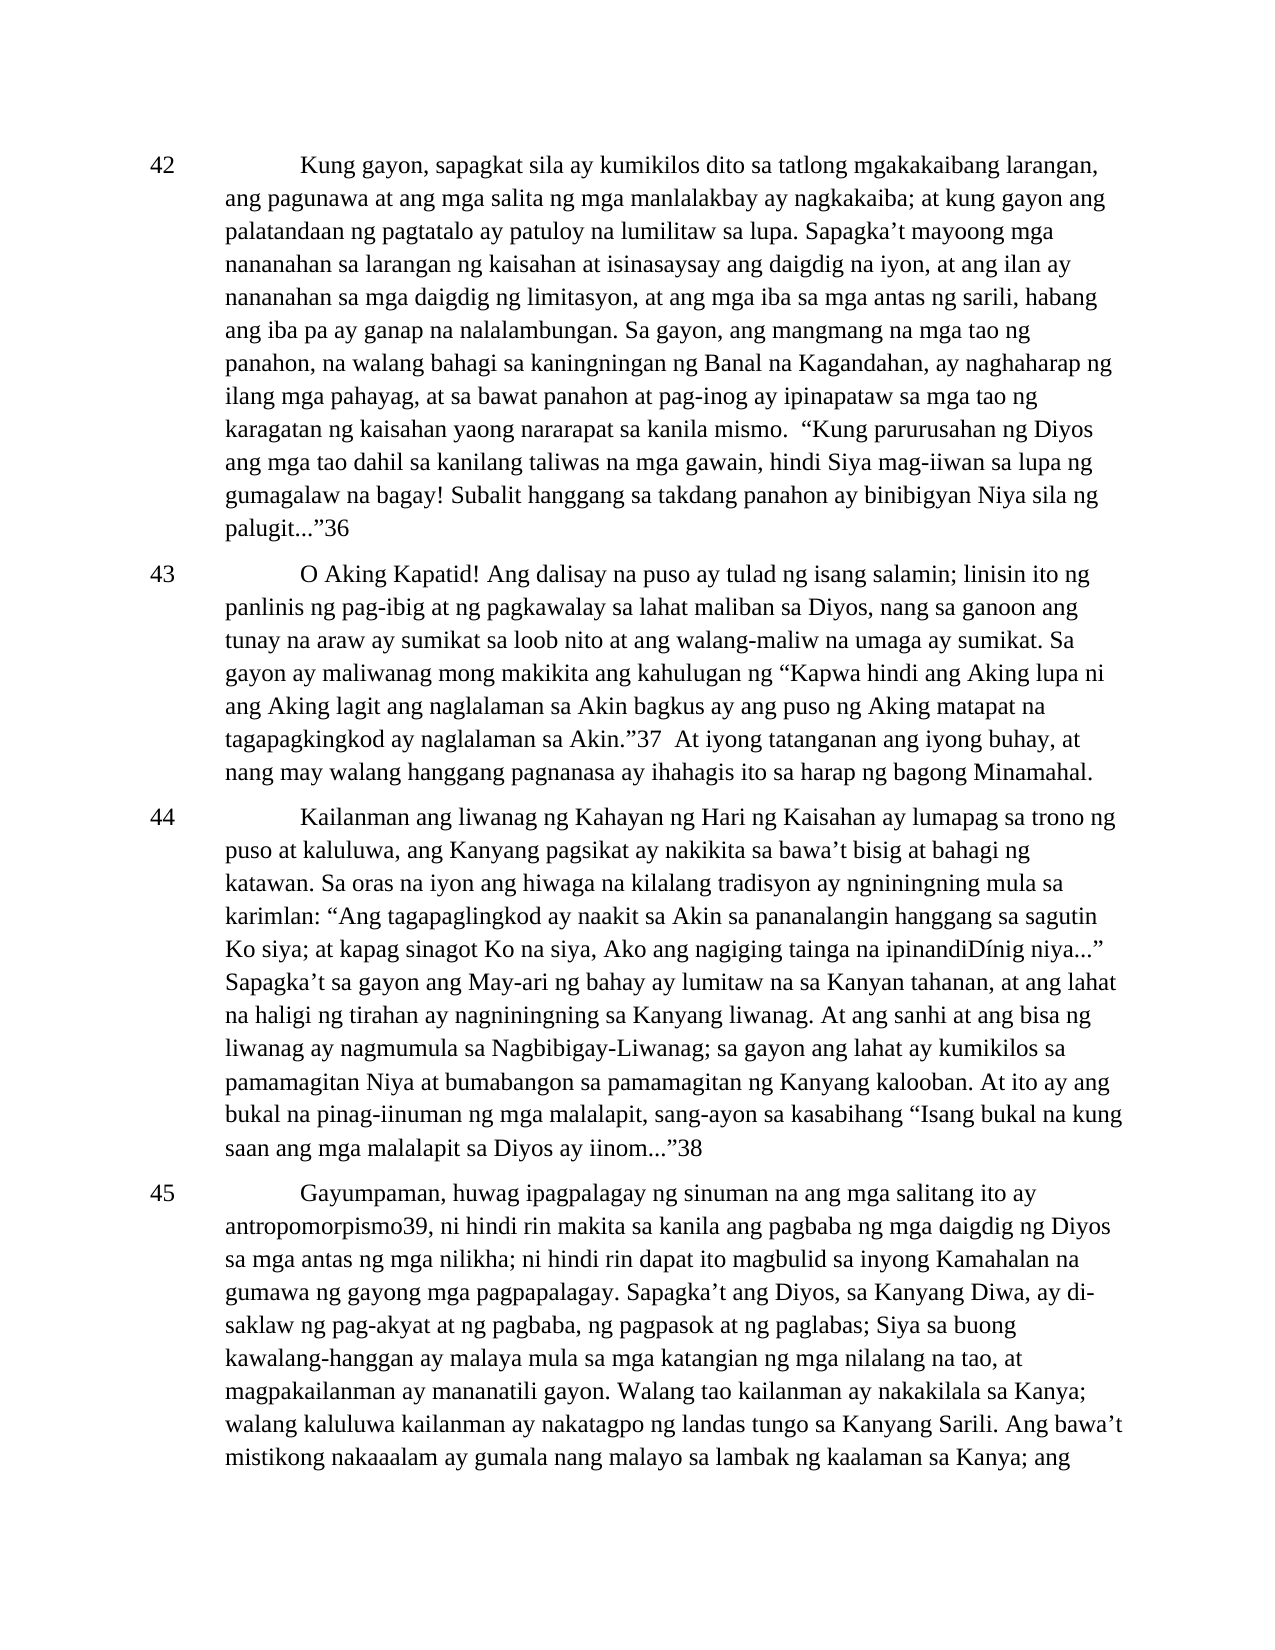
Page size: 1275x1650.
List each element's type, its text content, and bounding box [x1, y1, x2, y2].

text 42 Kung gayon, sapagkat sila ay kumikilos dito sa tatlong mgakakaibang larangan, ang pagunawa at ang mga salita ng mga manlalakbay ay nagkakaiba; at kung gayon ang palatandaan ng pagtatalo ay patuloy na lumilitaw sa lupa. Sapagka’t mayoong mga nananahan sa larangan ng kaisahan at isinasaysay ang daigdig na iyon, at ang ilan ay nananahan sa mga daigdig ng limitasyon, at ang mga iba sa mga antas ng sarili, habang ang iba pa ay ganap na nalalambungan. Sa gayon, ang mangmang na mga tao ng panahon, na walang bahagi sa kaningningan ng Banal na Kagandahan, ay naghaharap ng ilang mga pahayag, at sa bawat panahon at pag-inog ay ipinapataw sa mga tao ng karagatan ng kaisahan yaong nararapat sa kanila mismo. “Kung parurusahan ng Diyos ang mga tao dahil sa kanilang taliwas na mga gawain, hindi Siya mag-iiwan sa lupa ng gumagalaw na bagay! Subalit hanggang sa takdang panahon ay binibigyan Niya sila ng palugit...”36 [150, 150, 1125, 542]
text 44 Kailanman ang liwanag ng Kahayan ng Hari ng Kaisahan ay lumapag sa trono ng puso at kaluluwa, ang Kanyang pagsikat ay nakikita sa bawa’t bisig at bahagi ng katawan. Sa oras na iyon ang hiwaga na kilalang tradisyon ay ngniningning mula sa karimlan: “Ang tagapaglingkod ay naakit sa Akin sa pananalangin hanggang sa sagutin Ko siya; at kapag sinagot Ko na siya, Ako ang nagiging tainga na ipinandiDínig niya...” Sapagka’t sa gayon ang May-ari ng bahay ay lumitaw na sa Kanyan tahanan, at ang lahat na haligi ng tirahan ay nagniningning sa Kanyang liwanag. At ang sanhi at ang bisa ng liwanag ay nagmumula sa Nagbibigay-Liwanag; sa gayon ang lahat ay kumikilos sa pamamagitan Niya at bumabangon sa pamamagitan ng Kanyang kalooban. At ito ay ang bukal na pinag-iinuman ng mga malalapit, sang-ayon sa kasabihang “Isang bukal na kung saan ang mga malalapit sa Diyos ay iinom...”38 [150, 802, 1125, 1161]
text 43 O Aking Kapatid! Ang dalisay na puso ay tulad ng isang salamin; linisin ito ng panlinis ng pag-ibig at ng pagkawalay sa lahat maliban sa Diyos, nang sa ganoon ang tunay na araw ay sumikat sa loob nito at ang walang-maliw na umaga ay sumikat. Sa gayon ay maliwanag mong makikita ang kahulugan ng “Kapwa hindi ang Aking lupa ni ang Aking lagit ang naglalaman sa Akin bagkus ay ang puso ng Aking matapat na tagapagkingkod ay naglalaman sa Akin.”37 At iyong tatanganan ang iyong buhay, at nang may walang hanggang pagnanasa ay ihahagis ito sa harap ng bagong Minamahal. [150, 559, 1125, 786]
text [150, 1178, 1125, 1471]
